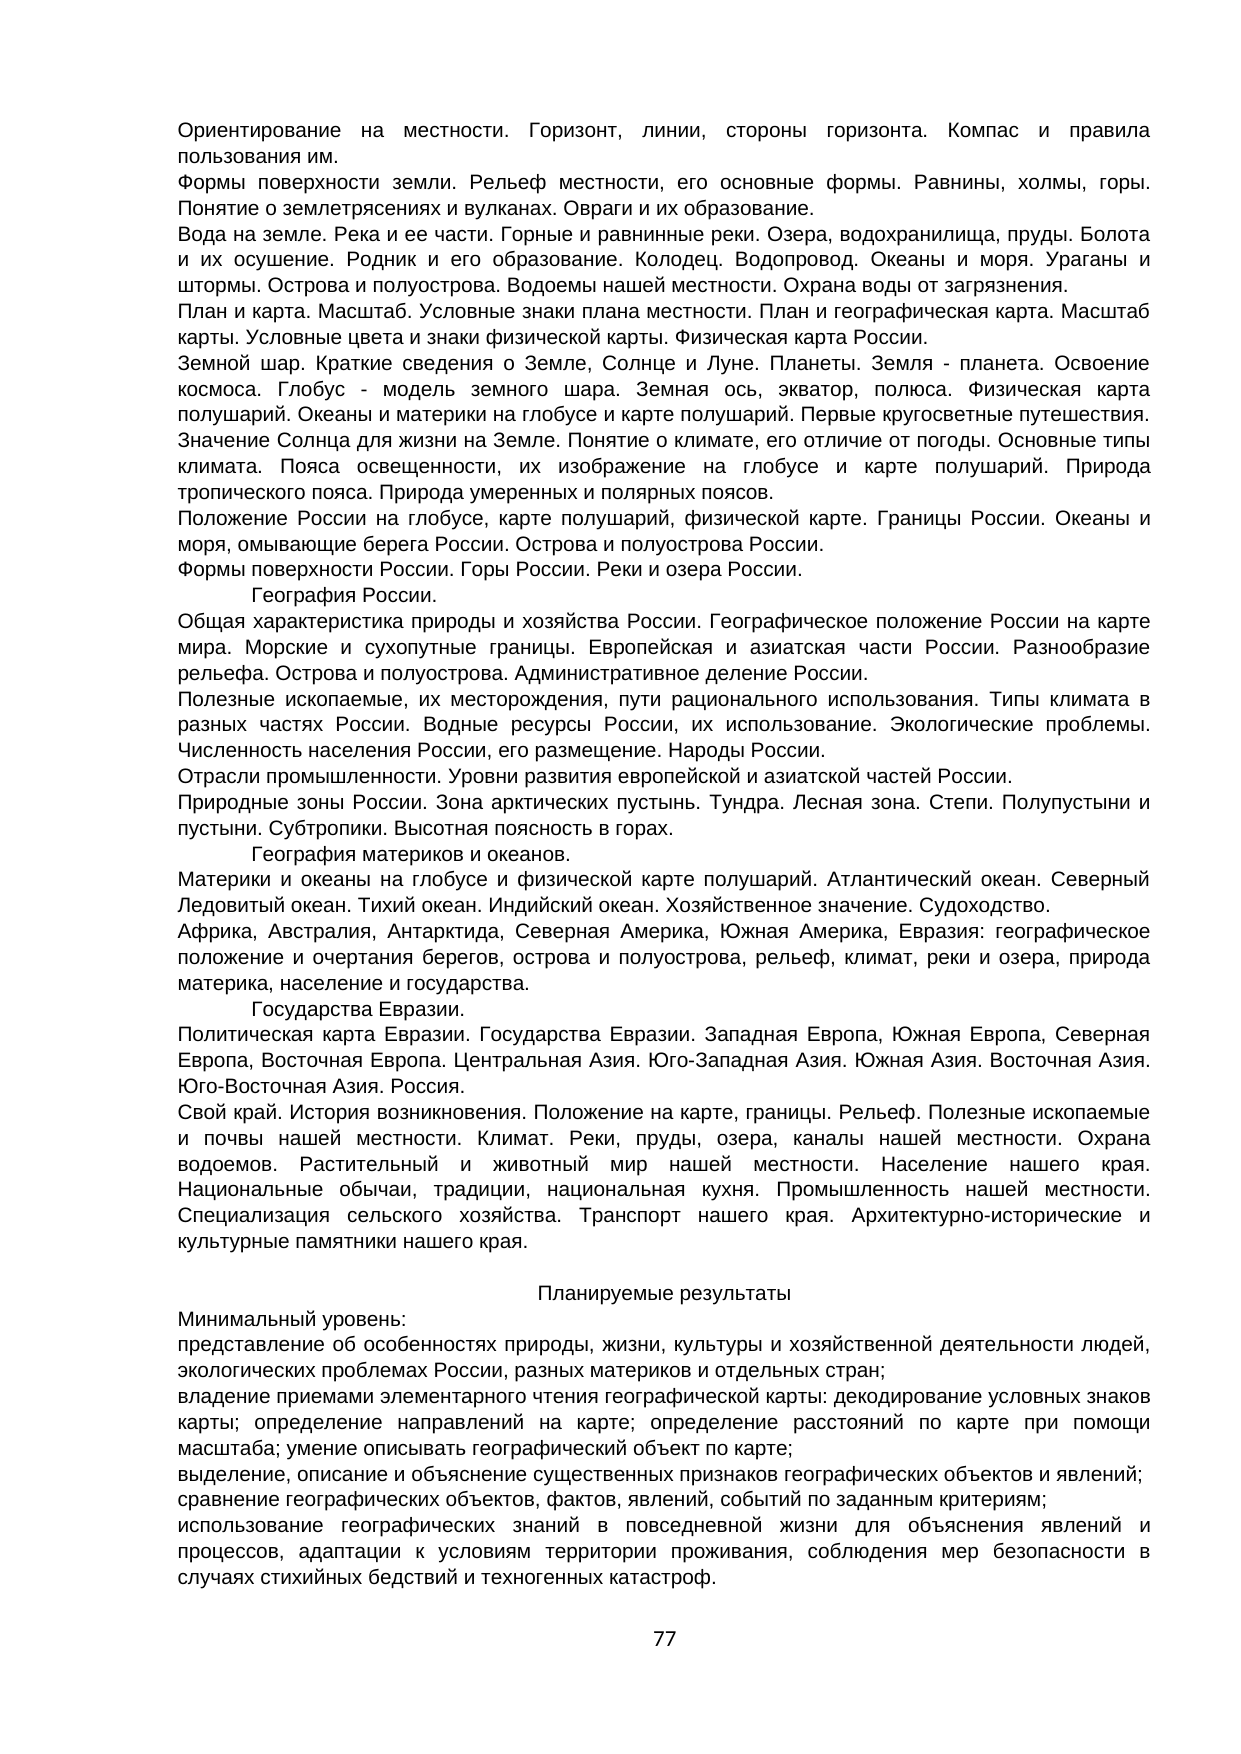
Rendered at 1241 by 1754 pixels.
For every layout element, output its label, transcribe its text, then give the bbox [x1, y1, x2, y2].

text выделение, описание и объяснение существенных признаков географических объектов и явлений; [177, 1461, 1152, 1485]
text Материки и океаны на глобусе и физической карте полушарий. Атлантический океан. Северный Ледовитый океан. Тихий океан. Индийский океан. Хозяйственное значение. Судоходство. [177, 867, 1152, 917]
text Отрасли промышленности. Уровни развития европейской и азиатской частей России. [177, 764, 1152, 788]
text Полезные ископаемые, их месторождения, пути рационального использования. Типы климата в разных частях России. Водные ресурсы России, их использование. Экологические проблемы. Численность населения России, его размещение. Народы России. [177, 686, 1152, 762]
text представление об особенностях природы, жизни, культуры и хозяйственной деятельности людей, экологических проблемах России, разных материков и отдельных стран; [177, 1332, 1152, 1382]
text Минимальный уровень: [177, 1306, 1152, 1330]
text использование географических знаний в повседневной жизни для объяснения явлений и процессов, адаптации к условиям территории проживания, соблюдения мер безопасности в случаях стихийных бедствий и техногенных катастроф. [177, 1513, 1152, 1589]
text Природные зоны России. Зона арктических пустынь. Тундра. Лесная зона. Степи. Полупустыни и пустыни. Субтропики. Высотная поясность в горах. [177, 790, 1152, 839]
text Планируемые результаты [177, 1281, 1152, 1304]
text Положение России на глобусе, карте полушарий, физической карте. Границы России. Океаны и моря, омывающие берега России. Острова и полуострова России. [177, 506, 1152, 555]
text Формы поверхности России. Горы России. Реки и озера России. [177, 557, 1152, 581]
text Ориентирование на местности. Горизонт, линии, стороны горизонта. Компас и правила пользования им. [177, 118, 1152, 168]
text Африка, Австралия, Антарктида, Северная Америка, Южная Америка, Евразия: географическое положение и очертания берегов, острова и полуострова, рельеф, климат, реки и озера, природа материка, население и государства. [177, 919, 1152, 994]
text владение приемами элементарного чтения географической карты: декодирование условных знаков карты; определение направлений на карте; определение расстояний по карте при помощи масштаба; умение описывать географический объект по карте; [177, 1384, 1152, 1459]
text Общая характеристика природы и хозяйства России. Географическое положение России на карте мира. Морские и сухопутные границы. Европейская и азиатская части России. Разнообразие рельефа. Острова и полуострова. Административное деление России. [177, 609, 1152, 684]
text География России. [177, 583, 1152, 607]
text Формы поверхности земли. Рельеф местности, его основные формы. Равнины, холмы, горы. Понятие о землетрясениях и вулканах. Овраги и их образование. [177, 170, 1152, 219]
text сравнение географических объектов, фактов, явлений, событий по заданным критериям; [177, 1487, 1152, 1511]
text Свой край. История возникновения. Положение на карте, границы. Рельеф. Полезные ископаемые и почвы нашей местности. Климат. Реки, пруды, озера, каналы нашей местности. Охрана водоемов. Растительный и животный мир нашей местности. Население нашего края. Национальные обычаи, традиции, национальная кухня. Промышленность нашей местности. Специализация сельского хозяйства. Транспорт нашего края. Архитектурно-исторические и культурные памятники нашего края. [177, 1100, 1152, 1253]
text Вода на земле. Река и ее части. Горные и равнинные реки. Озера, водохранилища, пруды. Болота и их осушение. Родник и его образование. Колодец. Водопровод. Океаны и моря. Ураганы и штормы. Острова и полуострова. Водоемы нашей местности. Охрана воды от загрязнения. [177, 221, 1152, 297]
text География материков и океанов. [177, 841, 1152, 865]
text Земной шар. Краткие сведения о Земле, Солнце и Луне. Планеты. Земля - планета. Освоение космоса. Глобус - модель земного шара. Земная ось, экватор, полюса. Физическая карта полушарий. Океаны и материки на глобусе и карте полушарий. Первые кругосветные путешествия. Значение Солнца для жизни на Земле. Понятие о климате, его отличие от погоды. Основные типы климата. Пояса освещенности, их изображение на глобусе и карте полушарий. Природа тропического пояса. Природа умеренных и полярных поясов. [177, 351, 1152, 504]
text План и карта. Масштаб. Условные знаки плана местности. План и географическая карта. Масштаб карты. Условные цвета и знаки физической карты. Физическая карта России. [177, 299, 1152, 349]
text Государства Евразии. [177, 996, 1152, 1020]
text Политическая карта Евразии. Государства Евразии. Западная Европа, Южная Европа, Северная Европа, Восточная Европа. Центральная Азия. Юго-Западная Азия. Южная Азия. Восточная Азия. Юго-Восточная Азия. Россия. [177, 1022, 1152, 1098]
